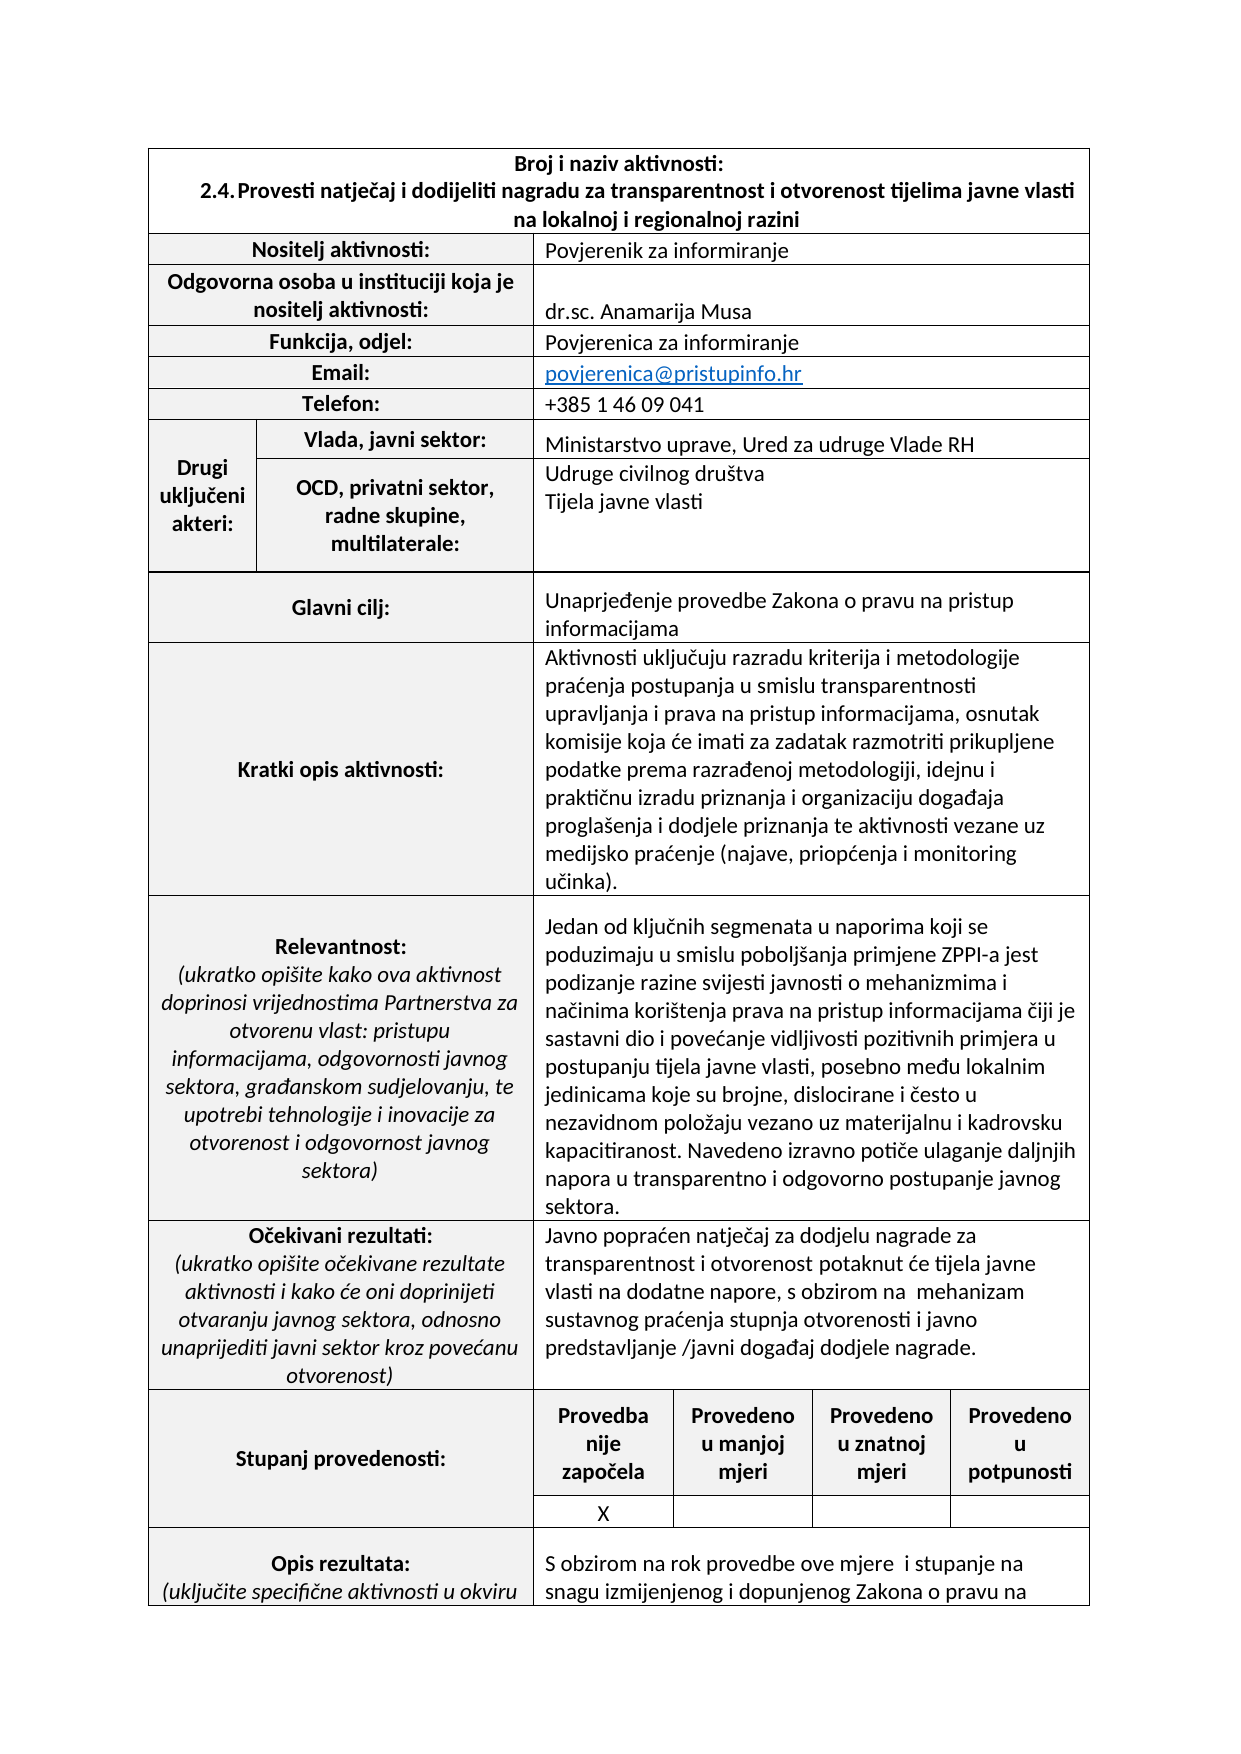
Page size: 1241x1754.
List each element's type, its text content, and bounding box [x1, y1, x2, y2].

table_cell Očekivani rezultati: (ukratko opišite očekivane rezultate aktivnosti i kako će oni doprinijeti otvaranju javnog sektora, odnosno unaprijediti javni sektor kroz povećanu otvorenost) [149, 1221, 533, 1389]
table_header Broj i naziv aktivnosti: Provesti natječaj i dodijeliti nagradu za transparentnost i otvorenost tijelima javne vlasti na lokalnoj i regionalnoj razini [149, 149, 1089, 233]
table_cell [813, 1496, 950, 1527]
table_cell Provedeno u znatnoj mjeri [813, 1390, 950, 1495]
table_cell Glavni cilj: [149, 573, 533, 642]
table_cell OCD, privatni sektor, radne skupine, multilaterale: [257, 459, 533, 571]
table_cell Javno popraćen natječaj za dodjelu nagrade za transparentnost i otvorenost potaknut će tijela javne vlasti na dodatne napore, s obzirom na mehanizam sustavnog praćenja stupnja otvorenosti i javno predstavljanje /javni događaj dodjele nagrade. [534, 1221, 1089, 1389]
table_cell Provedeno u potpunosti [951, 1390, 1089, 1495]
table_cell Udruge civilnog društva Tijela javne vlasti [534, 459, 1089, 571]
table_cell Relevantnost: (ukratko opišite kako ova aktivnost doprinosi vrijednostima Partnerstva za otvorenu vlast: pristupu informacijama, odgovornosti javnog sektora, građanskom sudjelovanju, te upotrebi tehnologije i inovacije za otvorenost i odgovornost javnog sektora) [149, 896, 533, 1220]
table_cell Vlada, javni sektor: [257, 420, 533, 458]
table_cell Stupanj provedenosti: [149, 1390, 533, 1527]
table_cell Provedeno u manjoj mjeri [674, 1390, 812, 1495]
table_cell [534, 1528, 1089, 1605]
table_cell Odgovorna osoba u instituciji koja je nositelj aktivnosti: [149, 265, 533, 325]
table_cell Telefon: [149, 389, 533, 419]
table_cell Kratki opis aktivnosti: [149, 643, 533, 895]
table_cell [674, 1496, 812, 1527]
table_cell Provedba nije započela [534, 1390, 673, 1495]
table_cell X [534, 1496, 673, 1527]
table_cell Funkcija, odjel: [149, 326, 533, 356]
table_cell Jedan od ključnih segmenata u naporima koji se poduzimaju u smislu poboljšanja primjene ZPPI-a jest podizanje razine svijesti javnosti o mehanizmima i načinima korištenja prava na pristup informacijama čiji je sastavni dio i povećanje vidljivosti pozitivnih primjera u postupanju tijela javne vlasti, posebno među lokalnim jedinicama koje su brojne, dislocirane i često u nezavidnom položaju vezano uz materijalnu i kadrovsku kapacitiranost. Navedeno izravno potiče ulaganje daljnjih napora u transparentno i odgovorno postupanje javnog sektora. [534, 896, 1089, 1220]
table_cell povjerenica@pristupinfo.hr [534, 357, 1089, 387]
table_cell [951, 1496, 1089, 1527]
table_cell Povjerenica za informiranje [534, 326, 1089, 356]
table_cell Nositelj aktivnosti: [149, 234, 533, 264]
table_cell dr.sc. Anamarija Musa [534, 265, 1089, 325]
table_cell Unaprjeđenje provedbe Zakona o pravu na pristup informacijama [534, 573, 1089, 642]
table_cell +385 1 46 09 041 [534, 389, 1089, 419]
table_cell Aktivnosti uključuju razradu kriterija i metodologije praćenja postupanja u smislu transparentnosti upravljanja i prava na pristup informacijama, osnutak komisije koja će imati za zadatak razmotriti prikupljene podatke prema razrađenoj metodologiji, idejnu i praktičnu izradu priznanja i organizaciju događaja proglašenja i dodjele priznanja te aktivnosti vezane uz medijsko praćenje (najave, priopćenja i monitoring učinka). [534, 643, 1089, 895]
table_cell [149, 1528, 533, 1605]
table_cell Povjerenik za informiranje [534, 234, 1089, 264]
table_cell Email: [149, 357, 533, 387]
table_cell Drugi uključeni akteri: [149, 420, 256, 571]
table_cell Ministarstvo uprave, Ured za udruge Vlade RH [534, 420, 1089, 458]
